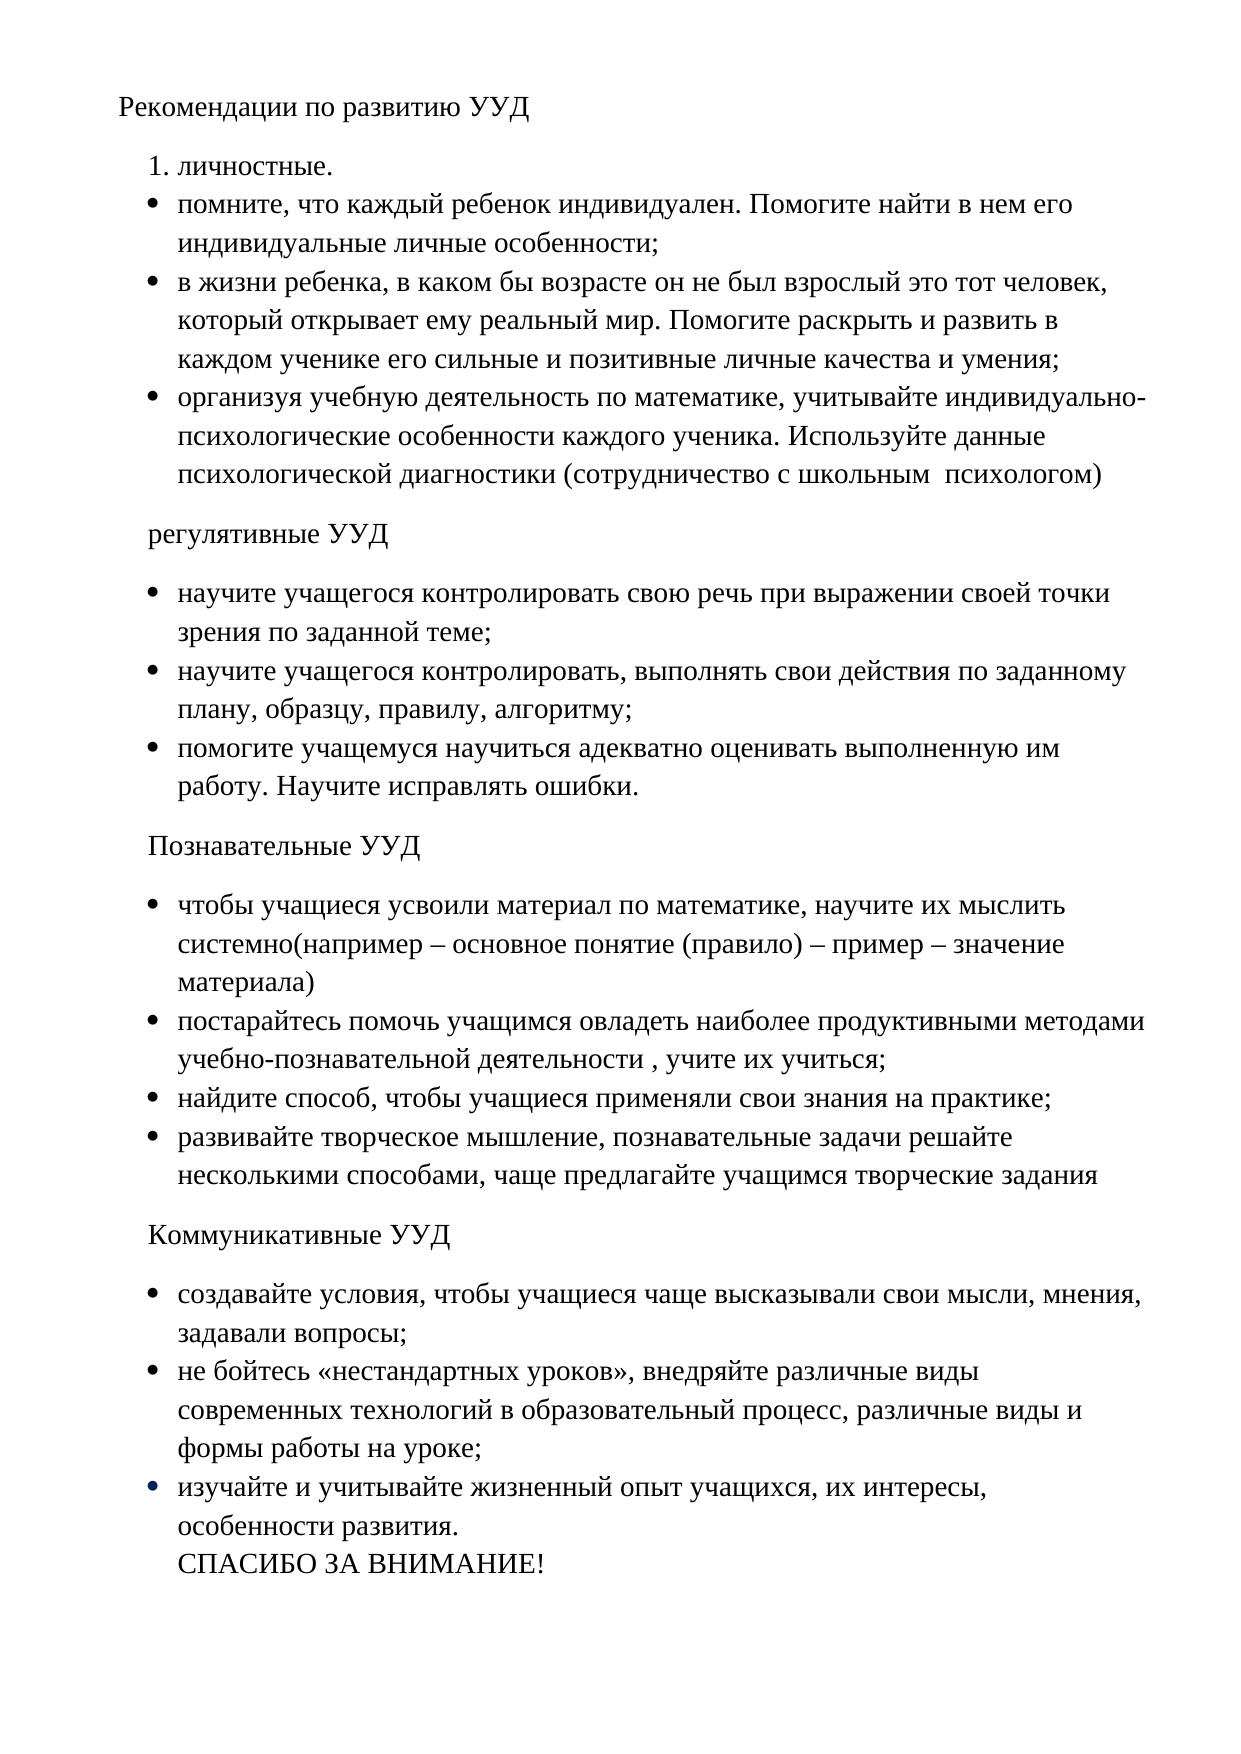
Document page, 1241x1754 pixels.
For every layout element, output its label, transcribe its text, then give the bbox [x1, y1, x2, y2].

list в жизни ребенка, в каком бы возрасте он не был взрослый это тот человек, который открывает ему реальный мир. Помогите раскрыть и развить в каждом ученике его сильные и позитивные личные качества и умения; [148, 264, 1152, 374]
list постарайтесь помочь учащимся овладеть наиболее продуктивными методами учебно-познавательной деятельности , учите их учиться; [148, 1003, 1152, 1075]
list СПАСИБО ЗА ВНИМАНИЕ! [177, 1546, 1152, 1580]
list не бойтесь «нестандартных уроков», внедряйте различные виды современных технологий в образовательный процесс, различные виды и формы работы на уроке; [148, 1353, 1152, 1464]
list личностные. [148, 148, 1152, 182]
list создавайте условия, чтобы учащиеся чаще высказывали свои мысли, мнения, задавали вопросы; [148, 1276, 1152, 1348]
list развивайте творческое мышление, познавательные задачи решайте несколькими способами, чаще предлагайте учащимся творческие задания [148, 1119, 1152, 1191]
list найдите способ, чтобы учащиеся применяли свои знания на практике; [148, 1080, 1152, 1114]
list чтобы учащиеся усвоили материал по математике, научите их мыслить системно(например – основное понятие (правило) – пример – значение материала) [148, 887, 1152, 998]
list научите учащегося контролировать, выполнять свои действия по заданному плану, образцу, правилу, алгоритму; [148, 653, 1152, 725]
text Коммуникативные УУД [148, 1217, 1152, 1250]
list помните, что каждый ребенок индивидуален. Помогите найти в нем его индивидуальные личные особенности; [148, 187, 1152, 259]
text Рекомендации по развитию УУД [118, 89, 1152, 122]
text Познавательные УУД [148, 828, 1152, 861]
list помогите учащемуся научиться адекватно оценивать выполненную им работу. Научите исправлять ошибки. [148, 730, 1152, 802]
list научите учащегося контролировать свою речь при выражении своей точки зрения по заданной теме; [148, 575, 1152, 648]
list организуя учебную деятельность по математике, учитывайте индивидуально-психологические особенности каждого ученика. Используйте данные психологической диагностики (сотрудничество с школьным психологом) [148, 379, 1152, 490]
text регулятивные УУД [148, 516, 1152, 549]
list изучайте и учитывайте жизненный опыт учащихся, их интересы, особенности развития. [148, 1469, 1152, 1541]
